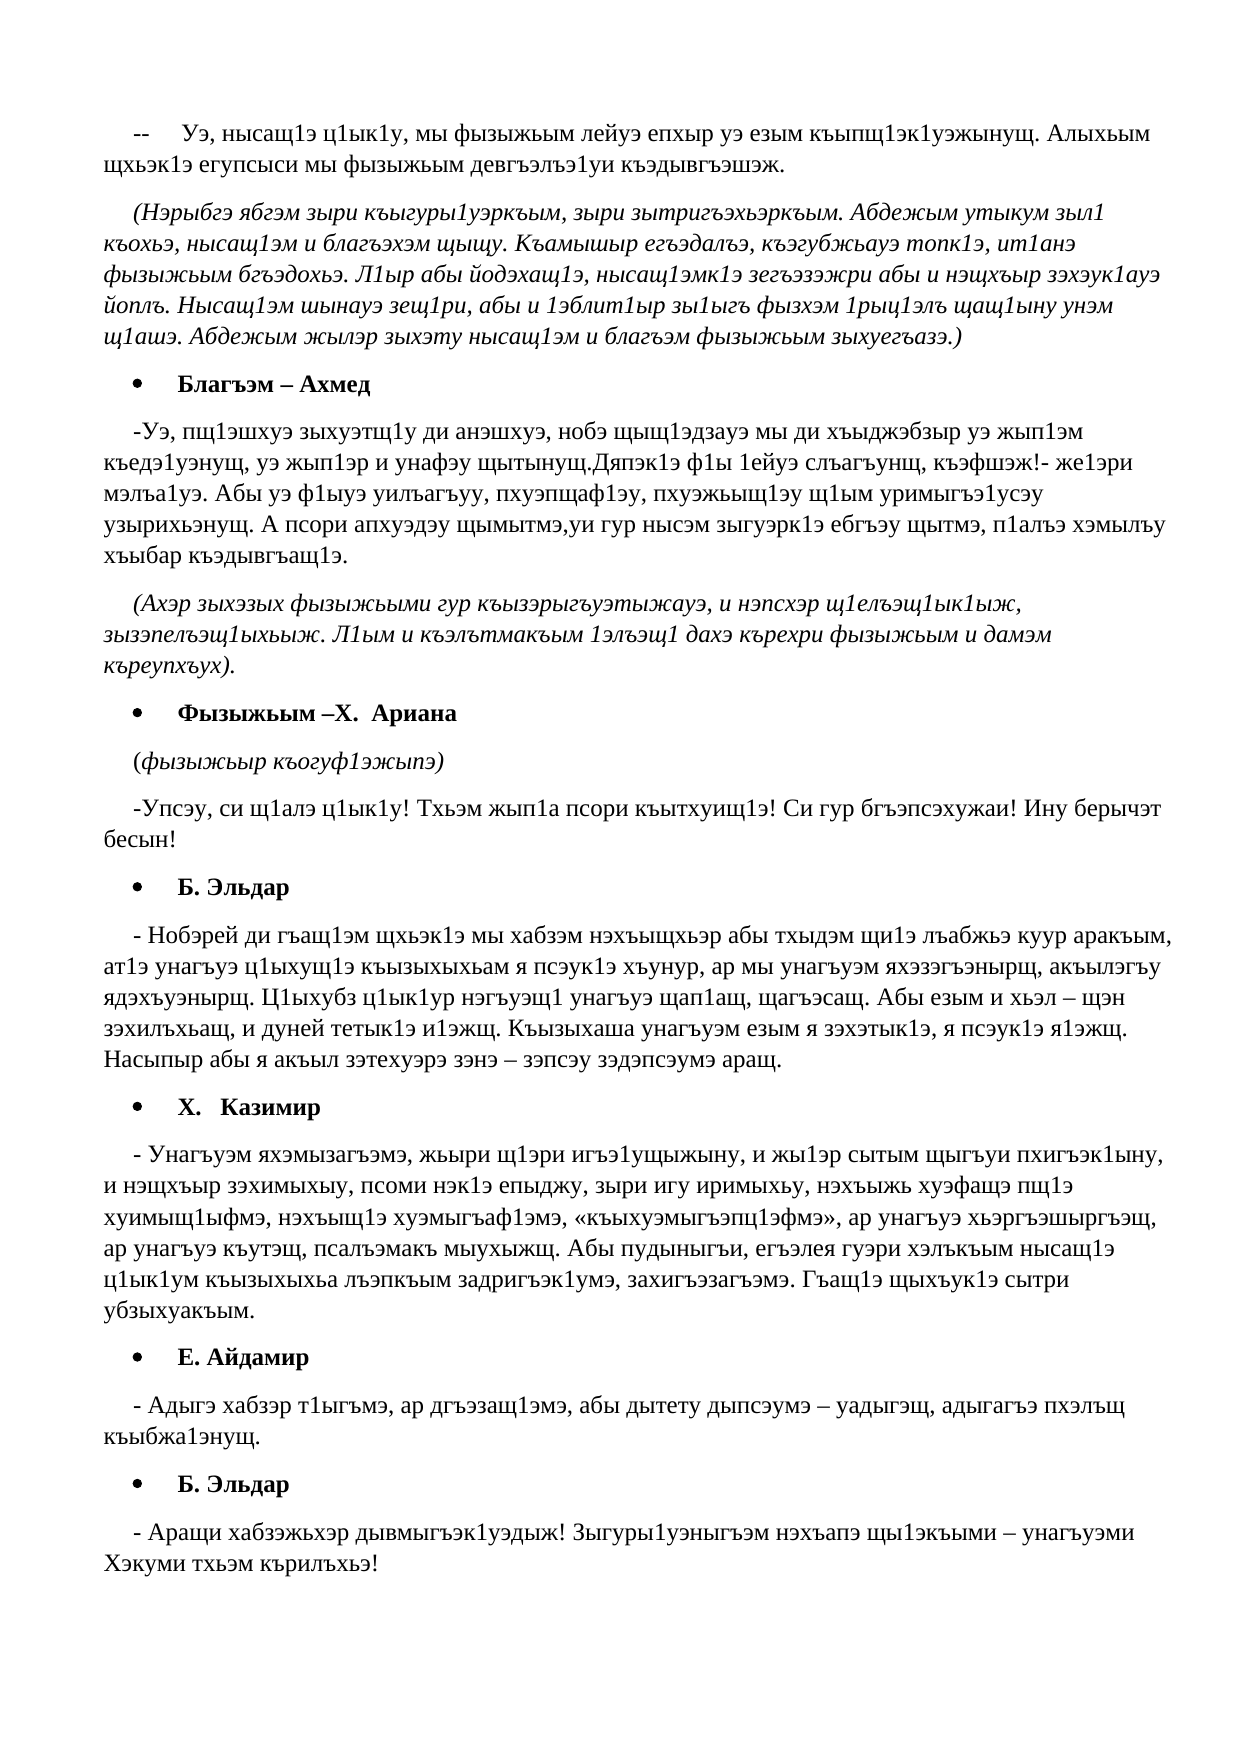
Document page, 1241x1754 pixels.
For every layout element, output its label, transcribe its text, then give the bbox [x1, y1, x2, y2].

text -- Уэ, нысащ1э ц1ык1у, мы фызыжьым лейуэ епхыр уэ езым къыпщ1эк1уэжынущ. Алыхьым щхьэк1э егупсыси мы фызыжьым девгъэлъэ1уи къэдывгъэшэж. [103, 118, 1181, 178]
text - Нобэрей ди гъащ1эм щхьэк1э мы хабзэм нэхъыщхьэр абы тхыдэм щи1э лъабжьэ куур аракъым, ат1э унагъуэ ц1ыхущ1э къызыхыхьам я псэук1э хъунур, ар мы унагъуэм яхэзэгъэнырщ, акъылэгъу ядэхъуэнырщ. Ц1ыхубз ц1ык1ур нэгъуэщ1 унагъуэ щап1ащ, щагъэсащ. Абы езым и хьэл – щэн зэхилъхьащ, и дуней тетык1э и1эжщ. Къызыхаша унагъуэм езым я зэхэтык1э, я псэук1э я1эжщ. Насыпыр абы я акъыл зэтехуэрэ зэнэ – зэпсэу зэдэпсэумэ аращ. [103, 920, 1181, 1073]
text -Упсэу, си щ1алэ ц1ык1у! Тхьэм жып1а псори къытхуищ1э! Си гур бгъэпсэхужаи! Ину берычэт бесын! [103, 793, 1181, 853]
list Благъэм – Ахмед [103, 369, 1181, 397]
list Х. Казимир [103, 1092, 1181, 1121]
list Е. Айдамир [103, 1342, 1181, 1371]
text (Ахэр зыхэзых фызыжьыми гур къызэрыгъуэтыжауэ, и нэпсхэр щ1елъэщ1ык1ыж, зызэпелъэщ1ыхьыж. Л1ым и къэлътмакъым 1элъэщ1 дахэ кърехри фызыжьым и дамэм къреупхъух). [103, 588, 1181, 679]
text - Адыгэ хабзэр т1ыгъмэ, ар дгъэзащ1эмэ, абы дытету дыпсэумэ – уадыгэщ, адыгагъэ пхэлъщ къыбжа1энущ. [103, 1390, 1181, 1450]
text - Унагъуэм яхэмызагъэмэ, жьыри щ1эри игъэ1ущыжыну, и жы1эр сытым щыгъуи пхигъэк1ыну, и нэщхъыр зэхимыхыу, псоми нэк1э епыджу, зыри игу иримыхьу, нэхъыжь хуэфащэ пщ1э хуимыщ1ыфмэ, нэхъыщ1э хуэмыгъаф1эмэ, «къыхуэмыгъэпц1эфмэ», ар унагъуэ хьэргъэшыргъэщ, ар унагъуэ къутэщ, псалъэмакъ мыухыжщ. Абы пудыныгъи, егъэлея гуэри хэлъкъым нысащ1э ц1ык1ум къызыхыхьа лъэпкъым задригъэк1умэ, захигъэзагъэмэ. Гъащ1э щыхъук1э сытри убзыхуакъым. [103, 1139, 1181, 1323]
text -Уэ, пщ1эшхуэ зыхуэтщ1у ди анэшхуэ, нобэ щыщ1эдзауэ мы ди хъыджэбзыр уэ жып1эм къедэ1уэнущ, уэ жып1эр и унафэу щытынущ.Дяпэк1э ф1ы 1ейуэ слъагъунщ, къэфшэж!- же1эри мэлъа1уэ. Абы уэ ф1ыуэ уилъагъуу, пхуэпщаф1эу, пхуэжьыщ1эу щ1ым уримыгъэ1усэу узырихьэнущ. А псори апхуэдэу щымытмэ,уи гур нысэм зыгуэрк1э ебгъэу щытмэ, п1алъэ хэмылъу хъыбар къэдывгъащ1э. [103, 416, 1181, 569]
list Б. Эльдар [103, 1469, 1181, 1498]
list Б. Эльдар [103, 872, 1181, 901]
text (фызыжьыр къогуф1эжыпэ) [103, 746, 1181, 774]
text (Нэрыбгэ ябгэм зыри къыгуры1уэркъым, зыри зытригъэхьэркъым. Абдежым утыкум зыл1 къохьэ, нысащ1эм и благъэхэм щыщу. Къамышыр егъэдалъэ, къэгубжьауэ топк1э, ит1анэ фызыжьым бгъэдохьэ. Л1ыр абы йодэхащ1э, нысащ1эмк1э зегъэзэжри абы и нэщхъыр зэхэук1ауэ йоплъ. Нысащ1эм шынауэ зещ1ри, абы и 1эблит1ыр зы1ыгъ фызхэм 1рыц1элъ щащ1ыну унэм щ1ашэ. Абдежым жылэр зыхэту нысащ1эм и благъэм фызыжьым зыхуегъазэ.) [103, 197, 1181, 350]
text - Аращи хабзэжьхэр дывмыгъэк1уэдыж! Зыгуры1уэныгъэм нэхъапэ щы1экъыми – унагъуэми Хэкуми тхьэм кърилъхьэ! [103, 1517, 1181, 1576]
list Фызыжьым –Х. Ариана [103, 698, 1181, 727]
